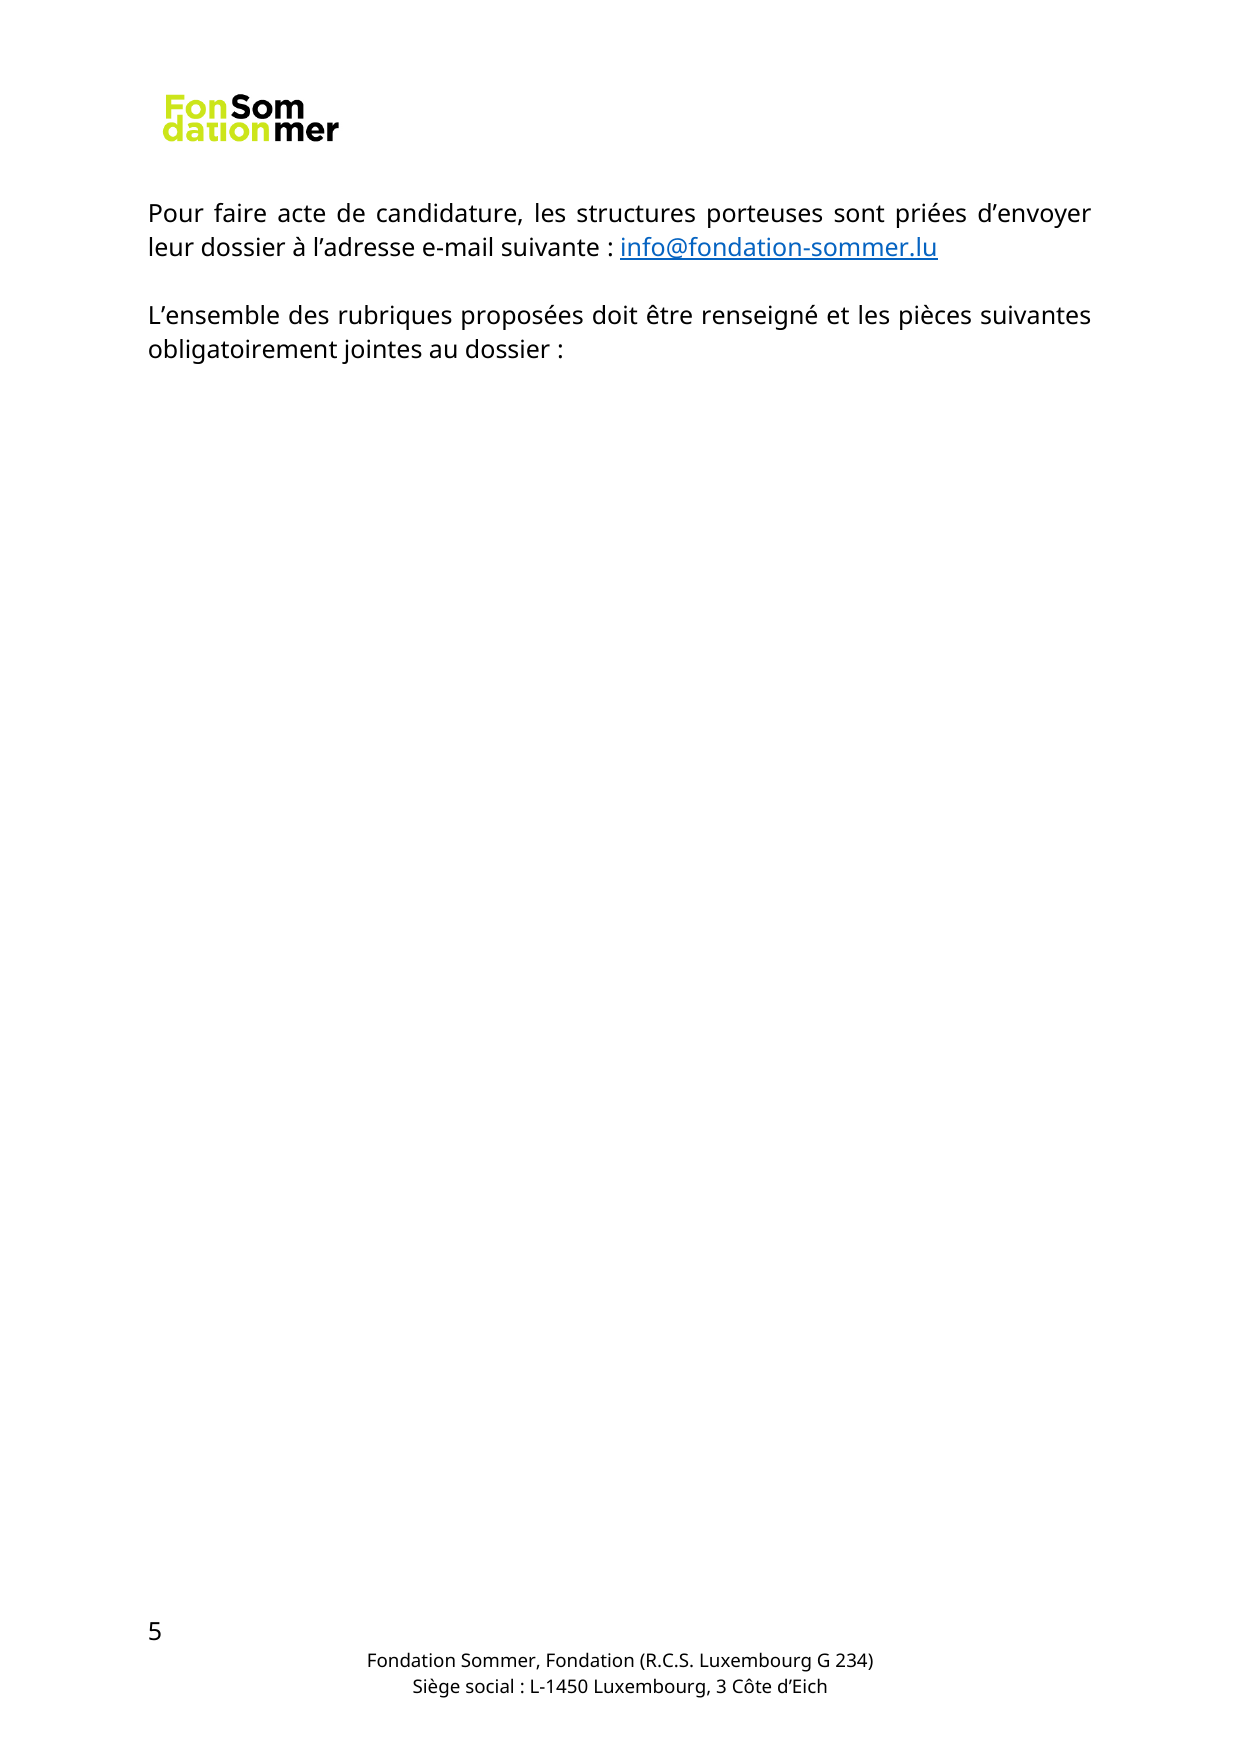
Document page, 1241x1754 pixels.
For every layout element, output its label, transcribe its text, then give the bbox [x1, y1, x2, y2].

text Pour faire acte de candidature, les structures porteuses sont priées d’envoyer leur dossier à l’adresse e-mail suivante : info@fondation-sommer.lu [148, 195, 1092, 263]
text L’ensemble des rubriques proposées doit être renseigné et les pièces suivantes obligatoirement jointes au dossier : [148, 297, 1092, 366]
picture [132, 0, 369, 196]
